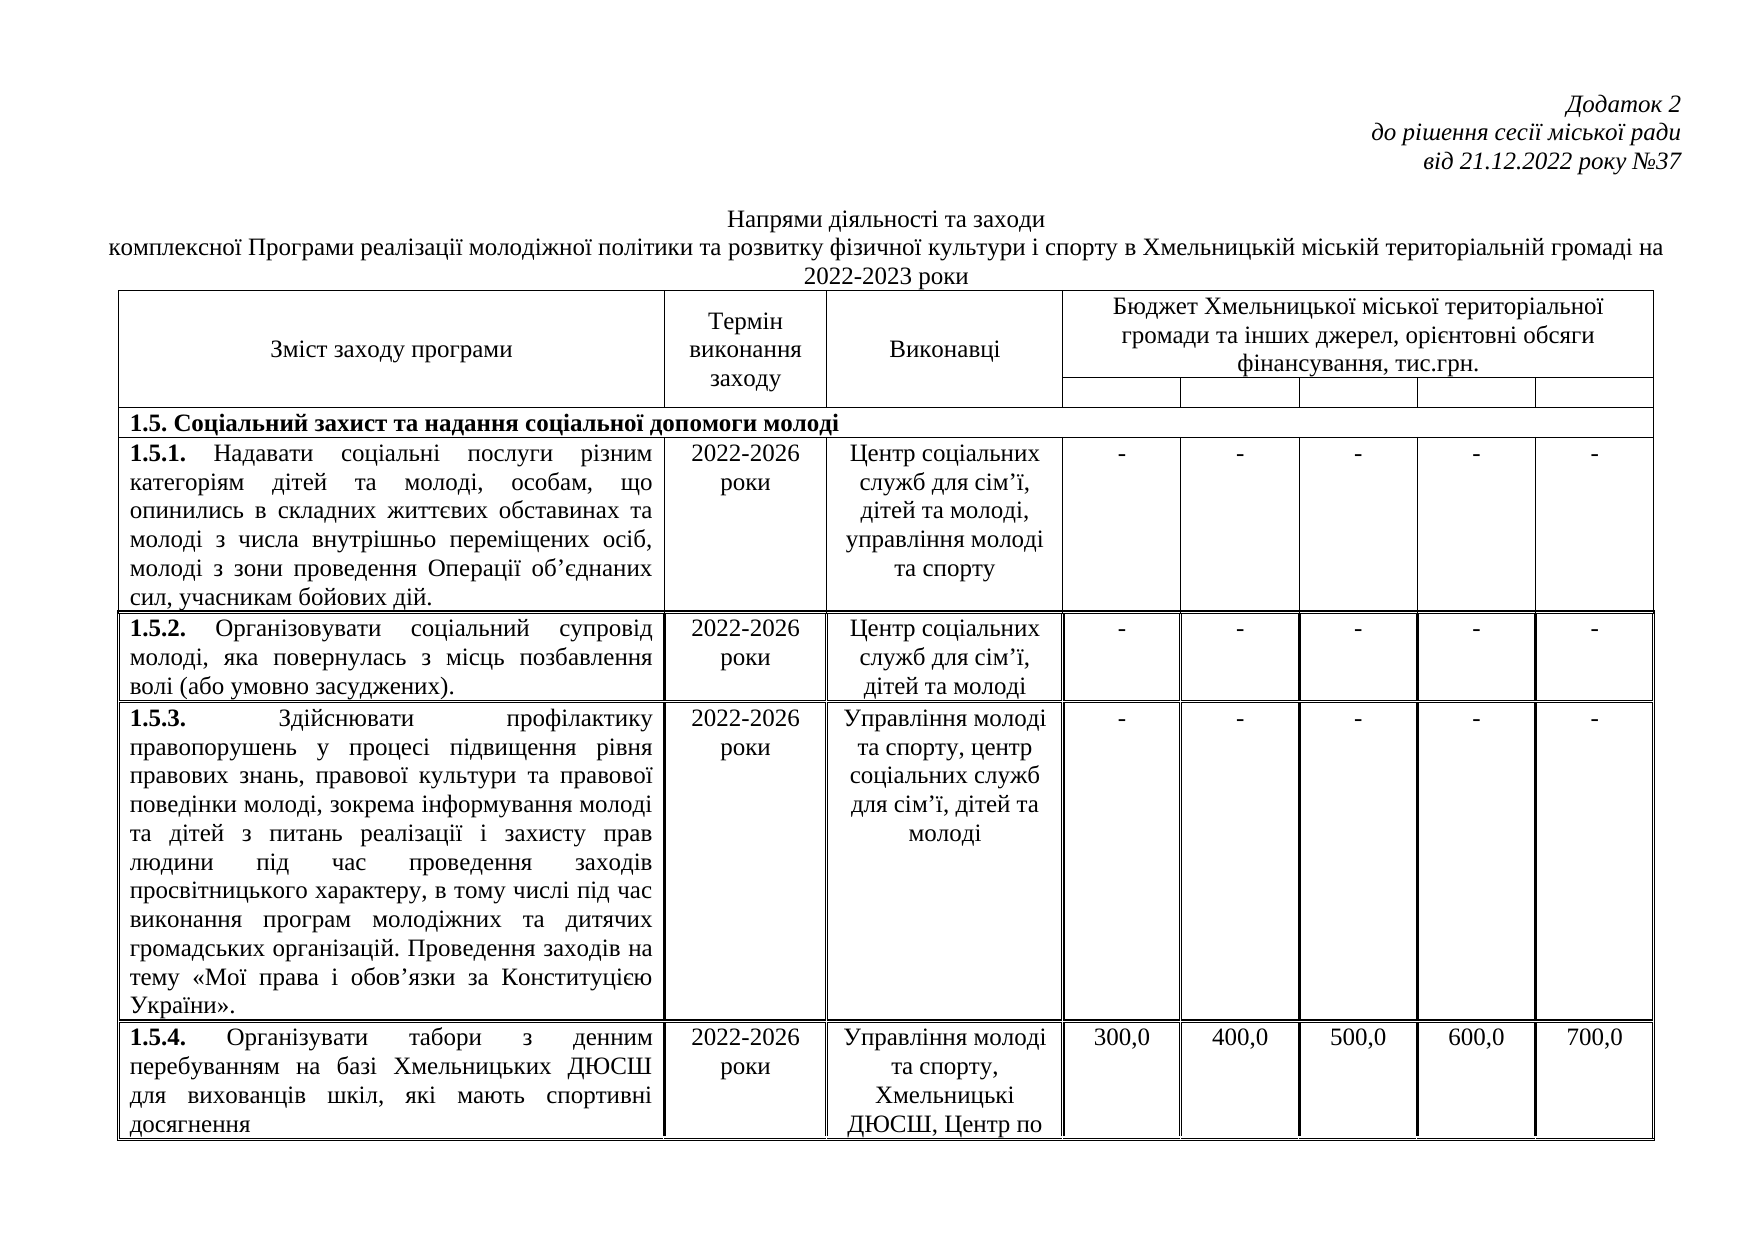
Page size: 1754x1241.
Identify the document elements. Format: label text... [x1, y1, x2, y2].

table_cell 500,0 [1299, 1023, 1417, 1137]
table_cell 2022-2026 роки [666, 614, 825, 700]
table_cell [827, 1019, 1063, 1137]
table_cell 300,0 [1063, 1023, 1181, 1137]
table_cell - [1418, 438, 1535, 610]
table_cell - [1537, 703, 1652, 1019]
table_cell [1181, 378, 1299, 407]
table_cell - [1181, 438, 1299, 610]
table_cell - [1301, 703, 1416, 1019]
table_cell - [1182, 703, 1298, 1019]
table_cell [1300, 378, 1417, 407]
table_cell - [1536, 438, 1653, 610]
table_header Виконавці [827, 291, 1062, 407]
table_cell - [1065, 614, 1179, 700]
table_cell - [1419, 703, 1534, 1019]
table_cell Центр соціальних служб для сім’ї, дітей та молоді [828, 614, 1061, 700]
table_cell - [1419, 614, 1534, 700]
table_cell [1536, 378, 1653, 407]
table_cell - [1300, 438, 1417, 610]
table_cell - [1182, 614, 1298, 700]
text комплексної Програми реалізації молодіжної політики та розвитку фізичної культури і спорту в Хмельницькій міській територіальній громаді на 2022-2023 роки [88, 232, 1683, 290]
table_header Бюджет Хмельницької міської територіальної громади та інших джерел, орієнтовні обсяги фінансування, тис.грн. [1063, 291, 1653, 377]
table_cell - [1065, 703, 1179, 1019]
table_cell 1.5.1. Надавати соціальні послуги різним категоріям дітей та молоді, особам, що опинились в складних життєвих обставинах та молоді з числа внутрішньо переміщених осіб, молоді з зони проведення Операції об’єднаних сил, учасникам бойових дій. [119, 438, 664, 610]
table_cell 2022-2026 роки [666, 703, 825, 1019]
table_header Зміст заходу програми [119, 291, 664, 407]
text Напрями діяльності та заходи [88, 204, 1683, 232]
table_header Термін виконання заходу [665, 291, 826, 407]
table_cell 2022-2026 роки [665, 438, 826, 610]
table_cell 2022-2026 роки [664, 1023, 827, 1137]
table_cell - [1063, 438, 1180, 610]
table_cell 400,0 [1181, 1023, 1299, 1137]
table_cell - [1537, 614, 1652, 700]
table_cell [120, 1023, 664, 1137]
text від 21.12.2022 року №37 [561, 146, 1683, 175]
table_cell [1063, 378, 1180, 407]
text до рішення сесії міської ради [561, 117, 1683, 146]
table_cell Центр соціальних служб для сім’ї, дітей та молоді, управління молоді та спорту [827, 438, 1062, 610]
table_cell [1418, 378, 1535, 407]
table_cell 600,0 [1417, 1023, 1535, 1137]
table_cell 1.5.2. Організовувати соціальний супровід молоді, яка повернулась з місць позбавлення волі (або умовно засуджених). [120, 614, 663, 700]
table_cell 700,0 [1535, 1023, 1652, 1137]
table_cell 1.5.3. Здійснювати профілактику правопорушень у процесі підвищення рівня правових знань, правової культури та правової поведінки молоді, зокрема інформування молоді та дітей з питань реалізації і захисту прав людини під час проведення заходів просвітницького характеру, в тому числі під час виконання програм молодіжних та дитячих громадських організацій. Проведення заходів на тему «Мої права і обов’язки за Конституцією України». [120, 703, 663, 1019]
table_cell 1.5. Соціальний захист та надання соціальної допомоги молоді [119, 408, 1653, 437]
text Додаток 2 [561, 89, 1683, 117]
table_cell Управління молоді та спорту, центр соціальних служб для сім’ї, дітей та молоді [828, 703, 1061, 1019]
table_cell - [1301, 614, 1416, 700]
